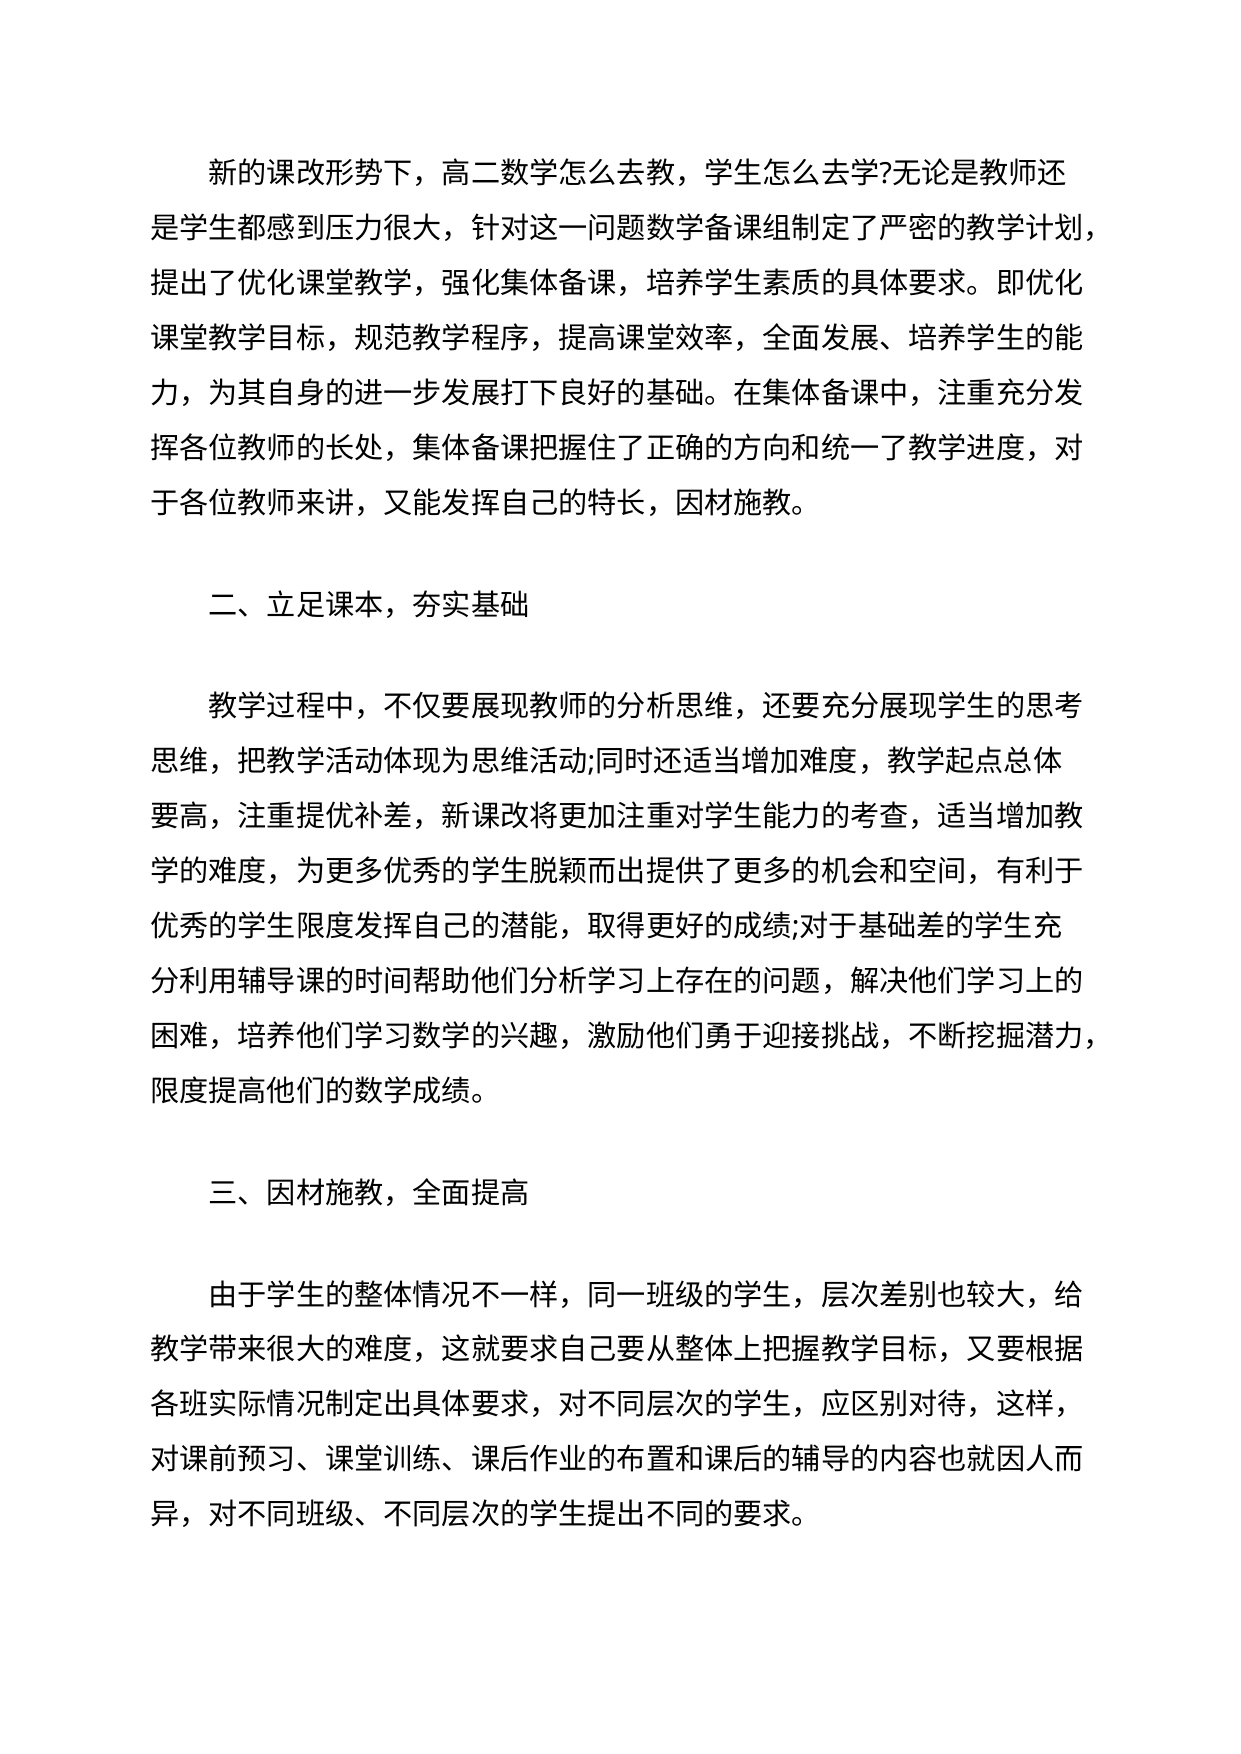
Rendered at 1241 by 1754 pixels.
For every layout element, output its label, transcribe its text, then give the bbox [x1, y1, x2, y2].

text 由于学生的整体情况不一样，同一班级的学生，层次差别也较大，给教学带来很大的难度，这就要求自己要从整体上把握教学目标，又要根据各班实际情况制定出具体要求，对不同层次的学生，应区别对待，这样，对课前预习、课堂训练、课后作业的布置和课后的辅导的内容也就因人而异，对不同班级、不同层次的学生提出不同的要求。 [150, 1271, 1090, 1533]
text 二、立足课本，夯实基础 [150, 581, 1090, 623]
text 教学过程中，不仅要展现教师的分析思维，还要充分展现学生的思考思维，把教学活动体现为思维活动;同时还适当增加难度，教学起点总体要高，注重提优补差，新课改将更加注重对学生能力的考查，适当增加教学的难度，为更多优秀的学生脱颖而出提供了更多的机会和空间，有利于优秀的学生限度发挥自己的潜能，取得更好的成绩;对于基础差的学生充分利用辅导课的时间帮助他们分析学习上存在的问题，解决他们学习上的困难，培养他们学习数学的兴趣，激励他们勇于迎接挑战，不断挖掘潜力，限度提高他们的数学成绩。 [150, 683, 1090, 1110]
text 新的课改形势下，高二数学怎么去教，学生怎么去学?无论是教师还是学生都感到压力很大，针对这一问题数学备课组制定了严密的教学计划，提出了优化课堂教学，强化集体备课，培养学生素质的具体要求。即优化课堂教学目标，规范教学程序，提高课堂效率，全面发展、培养学生的能力，为其自身的进一步发展打下良好的基础。在集体备课中，注重充分发挥各位教师的长处，集体备课把握住了正确的方向和统一了教学进度，对于各位教师来讲，又能发挥自己的特长，因材施教。 [150, 150, 1090, 522]
text 三、因材施教，全面提高 [150, 1169, 1090, 1212]
